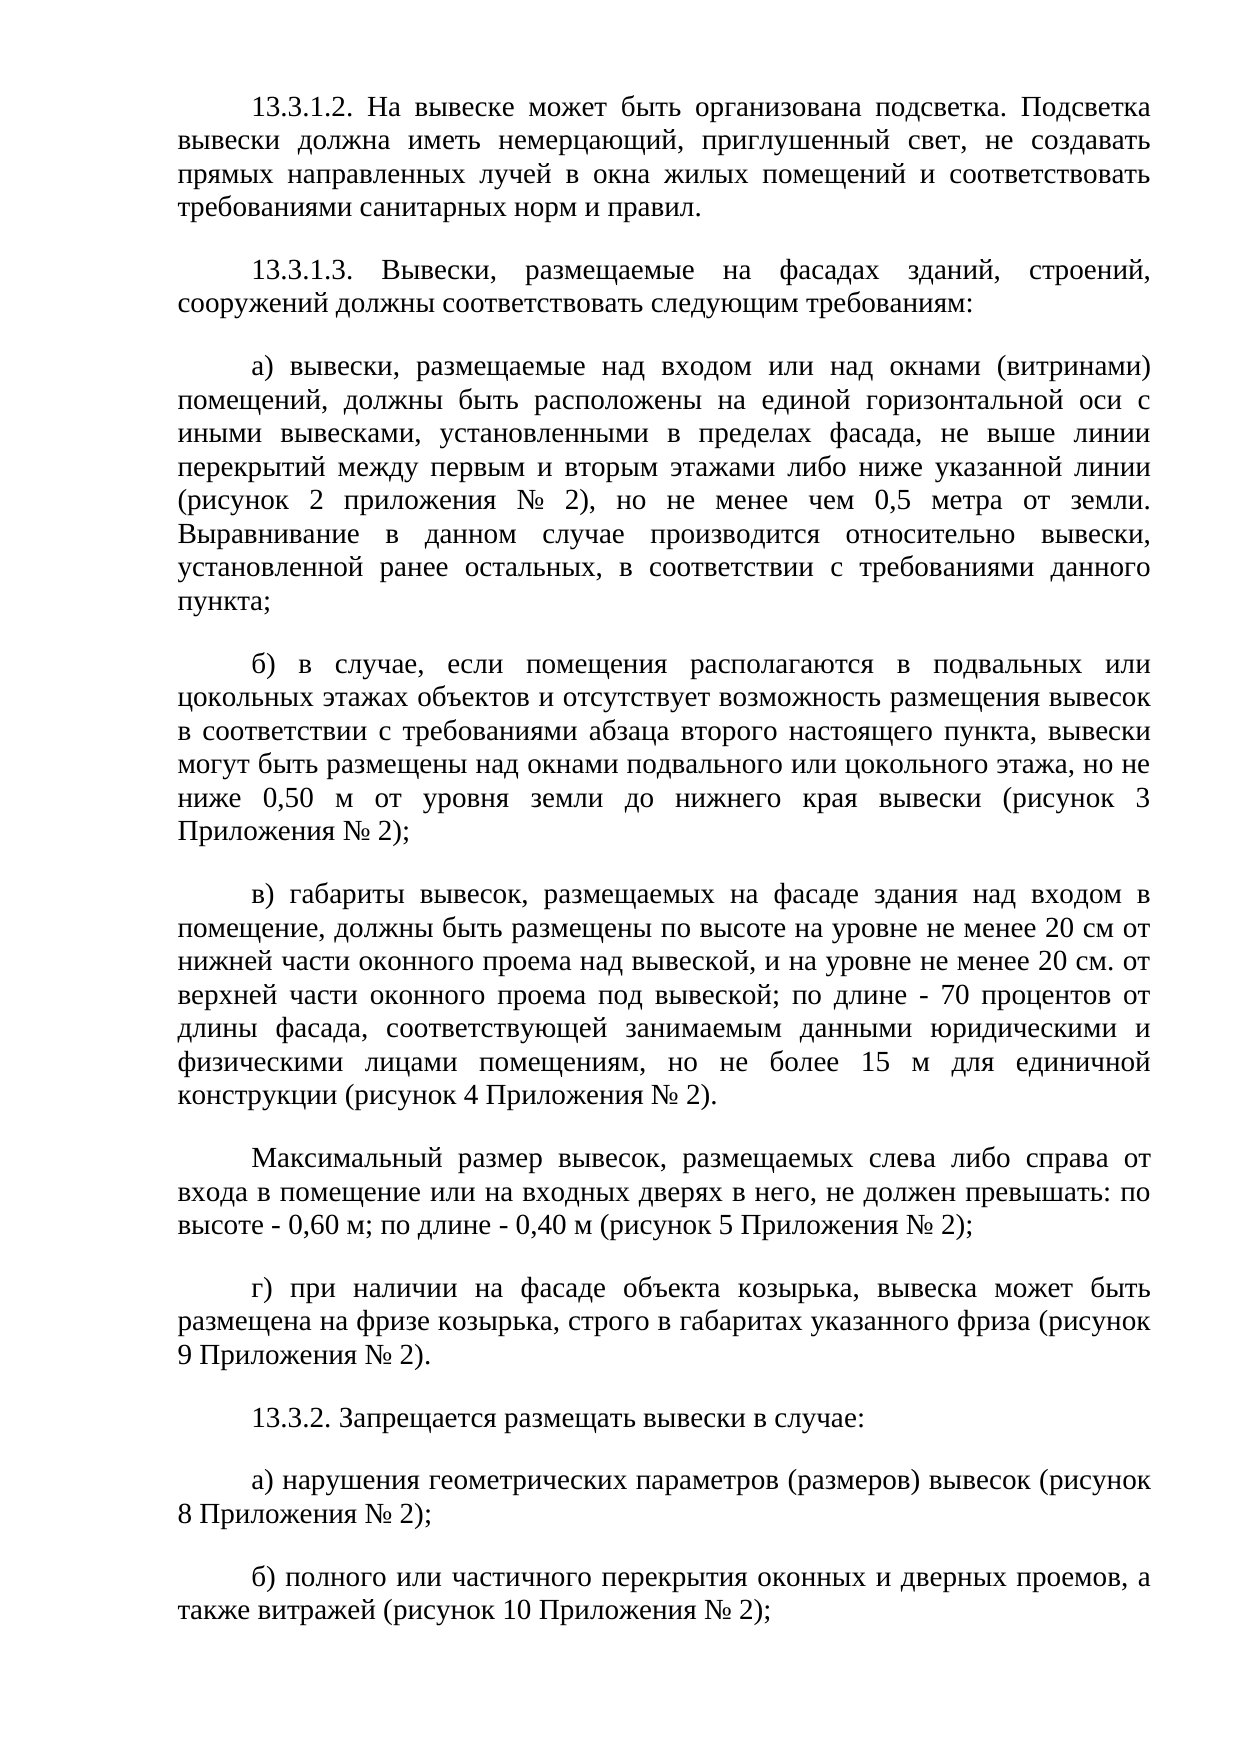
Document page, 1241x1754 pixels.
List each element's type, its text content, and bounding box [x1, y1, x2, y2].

text Максимальный размер вывесок, размещаемых слева либо справа от входа в помещение или на входных дверях в него, не должен превышать: по высоте - 0,60 м; по длине - 0,40 м (рисунок 5 Приложения № 2); [177, 1140, 1152, 1241]
text 13.3.2. Запрещается размещать вывески в случае: [177, 1400, 1152, 1433]
text г) при наличии на фасаде объекта козырька, вывеска может быть размещена на фризе козырька, строго в габаритах указанного фриза (рисунок 9 Приложения № 2). [177, 1270, 1152, 1371]
text а) нарушения геометрических параметров (размеров) вывесок (рисунок 8 Приложения № 2); [177, 1462, 1152, 1529]
text 13.3.1.3. Вывески, размещаемые на фасадах зданий, строений, сооружений должны соответствовать следующим требованиям: [177, 252, 1152, 319]
text а) вывески, размещаемые над входом или над окнами (витринами) помещений, должны быть расположены на единой горизонтальной оси с иными вывесками, установленными в пределах фасада, не выше линии перекрытий между первым и вторым этажами либо ниже указанной линии (рисунок 2 приложения № 2), но не менее чем 0,5 метра от земли. Выравнивание в данном случае производится относительно вывески, установленной ранее остальных, в соответствии с требованиями данного пункта; [177, 348, 1152, 617]
text б) в случае, если помещения располагаются в подвальных или цокольных этажах объектов и отсутствует возможность размещения вывесок в соответствии с требованиями абзаца второго настоящего пункта, вывески могут быть размещены над окнами подвального или цокольного этажа, но не ниже 0,50 м от уровня земли до нижнего края вывески (рисунок 3 Приложения № 2); [177, 646, 1152, 847]
text б) полного или частичного перекрытия оконных и дверных проемов, а также витражей (рисунок 10 Приложения № 2); [177, 1559, 1152, 1626]
text в) габариты вывесок, размещаемых на фасаде здания над входом в помещение, должны быть размещены по высоте на уровне не менее 20 см от нижней части оконного проема над вывеской, и на уровне не менее 20 см. от верхней части оконного проема под вывеской; по длине - 70 процентов от длины фасада, соответствующей занимаемым данными юридическими и физическими лицами помещениям, но не более 15 м для единичной конструкции (рисунок 4 Приложения № 2). [177, 876, 1152, 1111]
text 13.3.1.2. На вывеске может быть организована подсветка. Подсветка вывески должна иметь немерцающий, приглушенный свет, не создавать прямых направленных лучей в окна жилых помещений и соответствовать требованиями санитарных норм и правил. [177, 89, 1152, 223]
